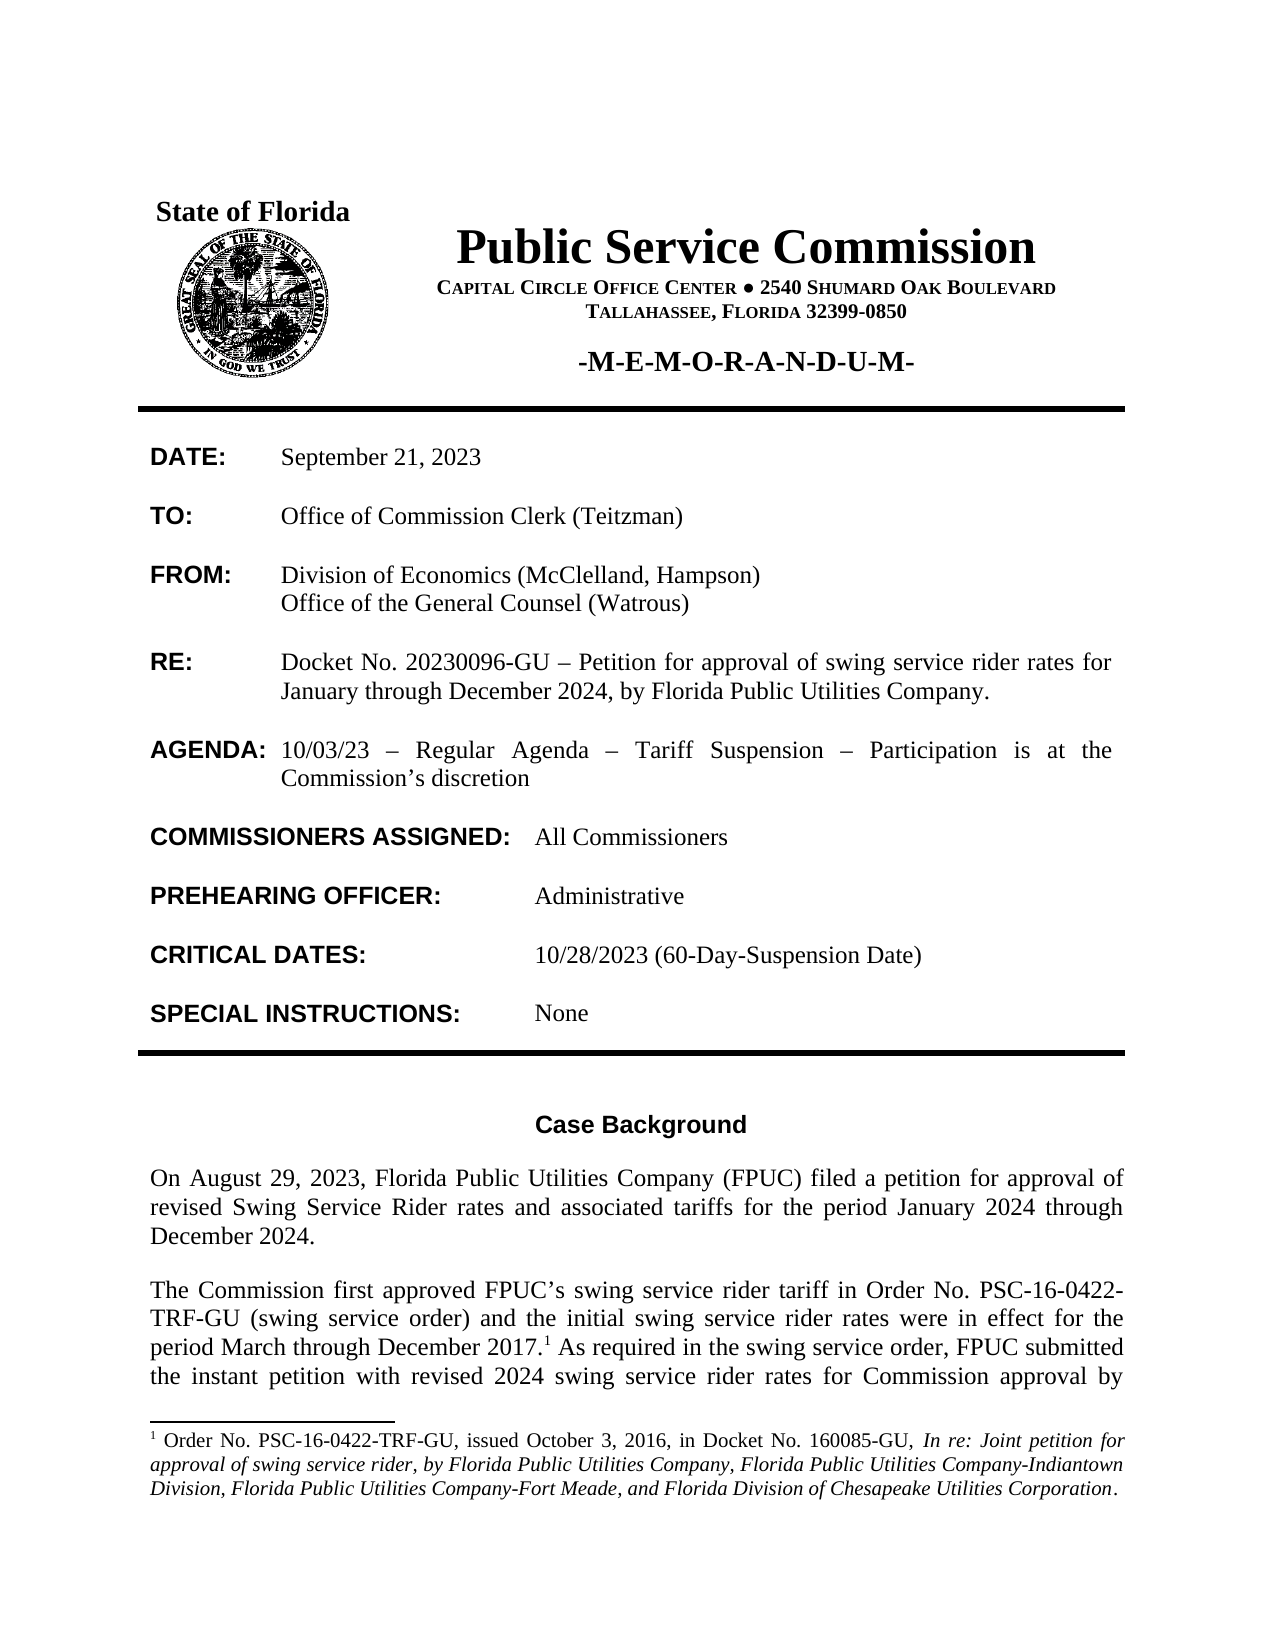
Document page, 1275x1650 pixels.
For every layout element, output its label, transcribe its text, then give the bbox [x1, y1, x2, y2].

table_cell Administrative [522, 851, 1125, 910]
table_cell SPECIAL INSTRUCTIONS: [138, 969, 522, 1050]
table_cell PREHEARING OFFICER: [138, 851, 522, 910]
table_cell CRITICAL DATES: [138, 910, 522, 968]
table_cell FROM: [138, 530, 268, 617]
text On August 29, 2023, Florida Public Utilities Company (FPUC) filed a petition for approval of revised Swing Service Rider rates and associated tariffs for the period January 2024 through December 2024. [150, 1163, 1125, 1250]
table_cell None [522, 969, 1125, 1050]
table_cell 10/03/23 – Regular Agenda – Tariff Suspension – Participation is at the Commission’s discretion [269, 705, 1125, 792]
table_header State of Florida [138, 194, 367, 406]
table_cell Docket No. 20230096-GU – Petition for approval of swing service rider rates for January through December 2024, by Florida Public Utilities Company. [269, 617, 1125, 705]
picture [176, 227, 329, 378]
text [150, 1275, 1125, 1390]
table_cell COMMISSIONERS ASSIGNED: [138, 792, 522, 851]
subtitle Case Background [150, 1110, 1125, 1138]
table_cell 10/28/2023 (60-Day-Suspension Date) [522, 910, 1125, 968]
table_header Public Service Commission Capital Circle Office Center ● 2540 Shumard Oak Boulevard Tallahassee, Florida 32399-0850 -M-E-M-O-R-A-N-D-U-M- [367, 194, 1125, 406]
table_cell September 21, 2023 [269, 412, 1125, 471]
table_cell AGENDA: [138, 705, 268, 792]
table_cell All Commissioners [522, 792, 1125, 851]
table_cell RE: [138, 617, 268, 705]
table_cell Division of Economics (McClelland, Hampson) Office of the General Counsel (Watrous) [269, 530, 1125, 617]
table_cell TO: [138, 471, 268, 530]
table_cell Office of Commission Clerk (Teitzman) [269, 471, 1125, 530]
table_cell DATE: [138, 412, 268, 471]
